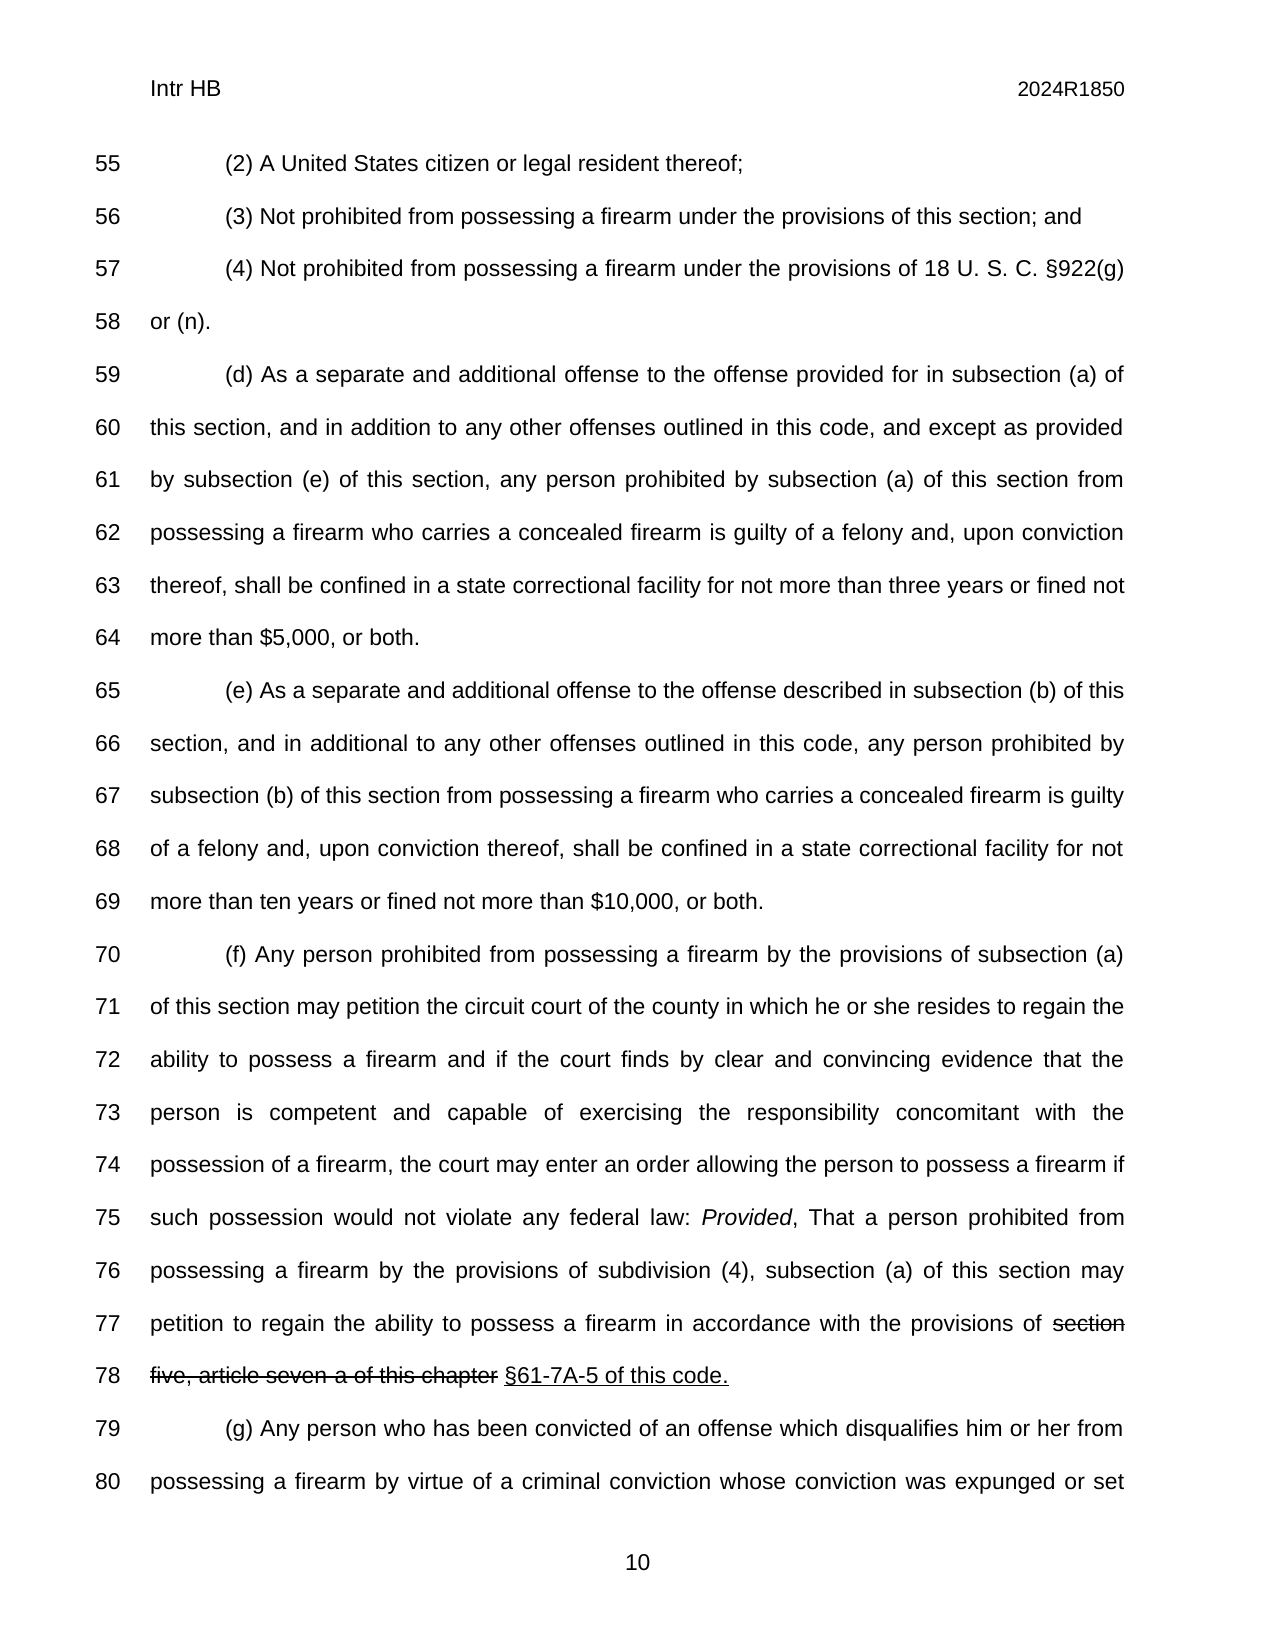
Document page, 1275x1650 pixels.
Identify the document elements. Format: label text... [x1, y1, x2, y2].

text (2) A United States citizen or legal resident thereof; [150, 150, 1125, 176]
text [150, 1415, 1125, 1494]
text (e) As a separate and additional offense to the offense described in subsection (b) of this section, and in additional to any other offenses outlined in this code, any person prohibited by subsection (b) of this section from possessing a firearm who carries a concealed firearm is guilty of a felony and, upon conviction thereof, shall be confined in a state correctional facility for not more than ten years or fined not more than $10,000, or both. [150, 677, 1125, 914]
text (d) As a separate and additional offense to the offense provided for in subsection (a) of this section, and in addition to any other offenses outlined in this code, and except as provided by subsection (e) of this section, any person prohibited by subsection (a) of this section from possessing a firearm who carries a concealed firearm is guilty of a felony and, upon conviction thereof, shall be confined in a state correctional facility for not more than three years or fined not more than $5,000, or both. [150, 361, 1125, 651]
text (f) Any person prohibited from possessing a firearm by the provisions of subsection (a) of this section may petition the circuit court of the county in which he or she resides to regain the ability to possess a firearm and if the court finds by clear and convincing evidence that the person is competent and capable of exercising the responsibility concomitant with the possession of a firearm, the court may enter an order allowing the person to possess a firearm if such possession would not violate any federal law: Provided, That a person prohibited from possessing a firearm by the provisions of subdivision (4), subsection (a) of this section may petition to regain the ability to possess a firearm in accordance with the provisions of section five, article seven-a of this chapter §61-7A-5 of this code. [150, 941, 1125, 1389]
text (4) Not prohibited from possessing a firearm under the provisions of 18 U. S. C. §922(g) or (n). [150, 255, 1125, 334]
text (3) Not prohibited from possessing a firearm under the provisions of this section; and [150, 203, 1125, 229]
